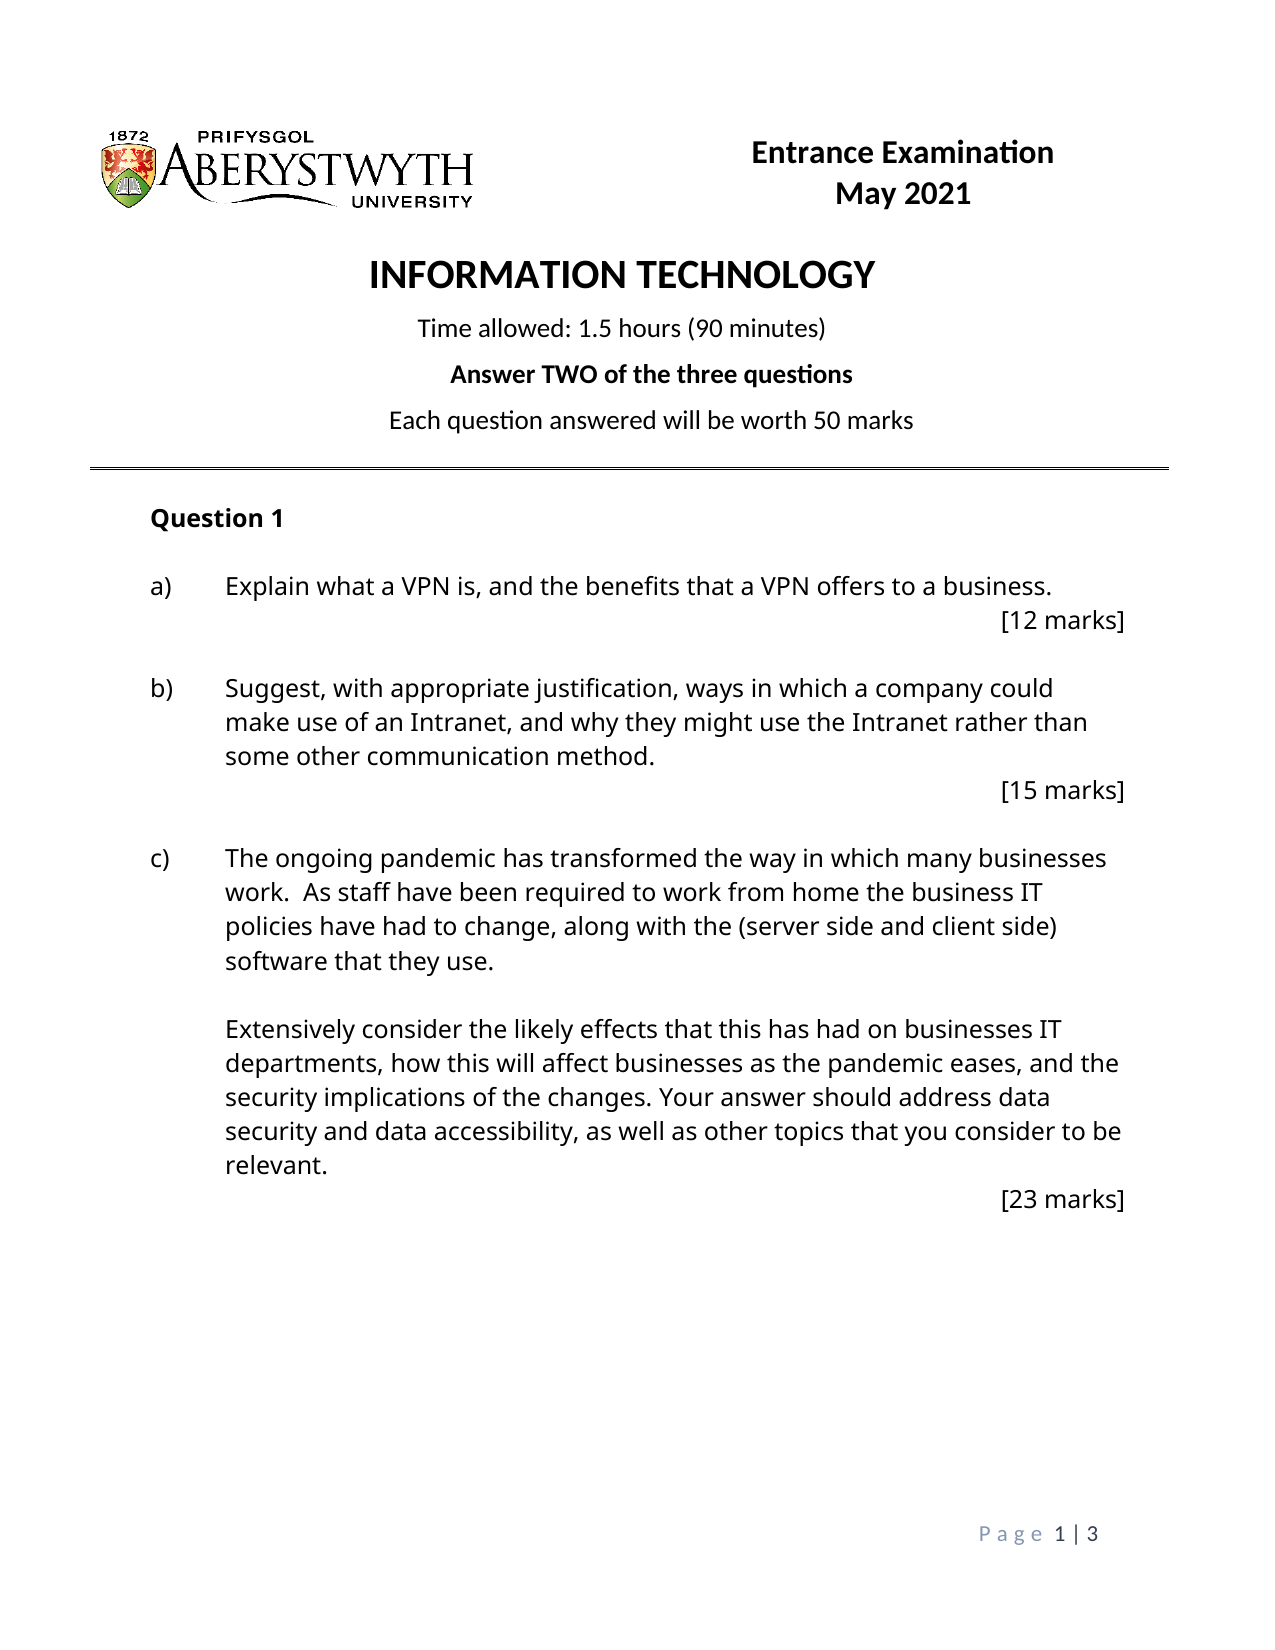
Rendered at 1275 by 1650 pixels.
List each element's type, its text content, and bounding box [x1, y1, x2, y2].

text [23 marks] [150, 1182, 1125, 1216]
table_cell INFORMATION TECHNOLOGY Time allowed: 1.5 hours (90 minutes) Answer TWO of the three questions Each question answered will be worth 50 marks [90, 213, 1169, 467]
text b) Suggest, with appropriate justification, ways in which a company could make use of an Intranet, and why they might use the Intranet rather than some other communication method. [150, 671, 1125, 773]
table_header [90, 131, 637, 212]
text Question 1 [150, 500, 1125, 534]
table_header Entrance Examination May 2021 [637, 131, 1169, 212]
text c) The ongoing pandemic has transformed the way in which many businesses work. As staff have been required to work from home the business IT policies have had to change, along with the (server side and client side) software that they use. [150, 841, 1125, 977]
picture [101, 131, 474, 208]
text [15 marks] [150, 773, 1125, 807]
text a) Explain what a VPN is, and the benefits that a VPN offers to a business. [150, 568, 1125, 602]
text Extensively consider the likely effects that this has had on businesses IT departments, how this will affect businesses as the pandemic eases, and the security implications of the changes. Your answer should address data security and data accessibility, as well as other topics that you consider to be relevant. [225, 1011, 1125, 1182]
text [12 marks] [150, 602, 1125, 637]
